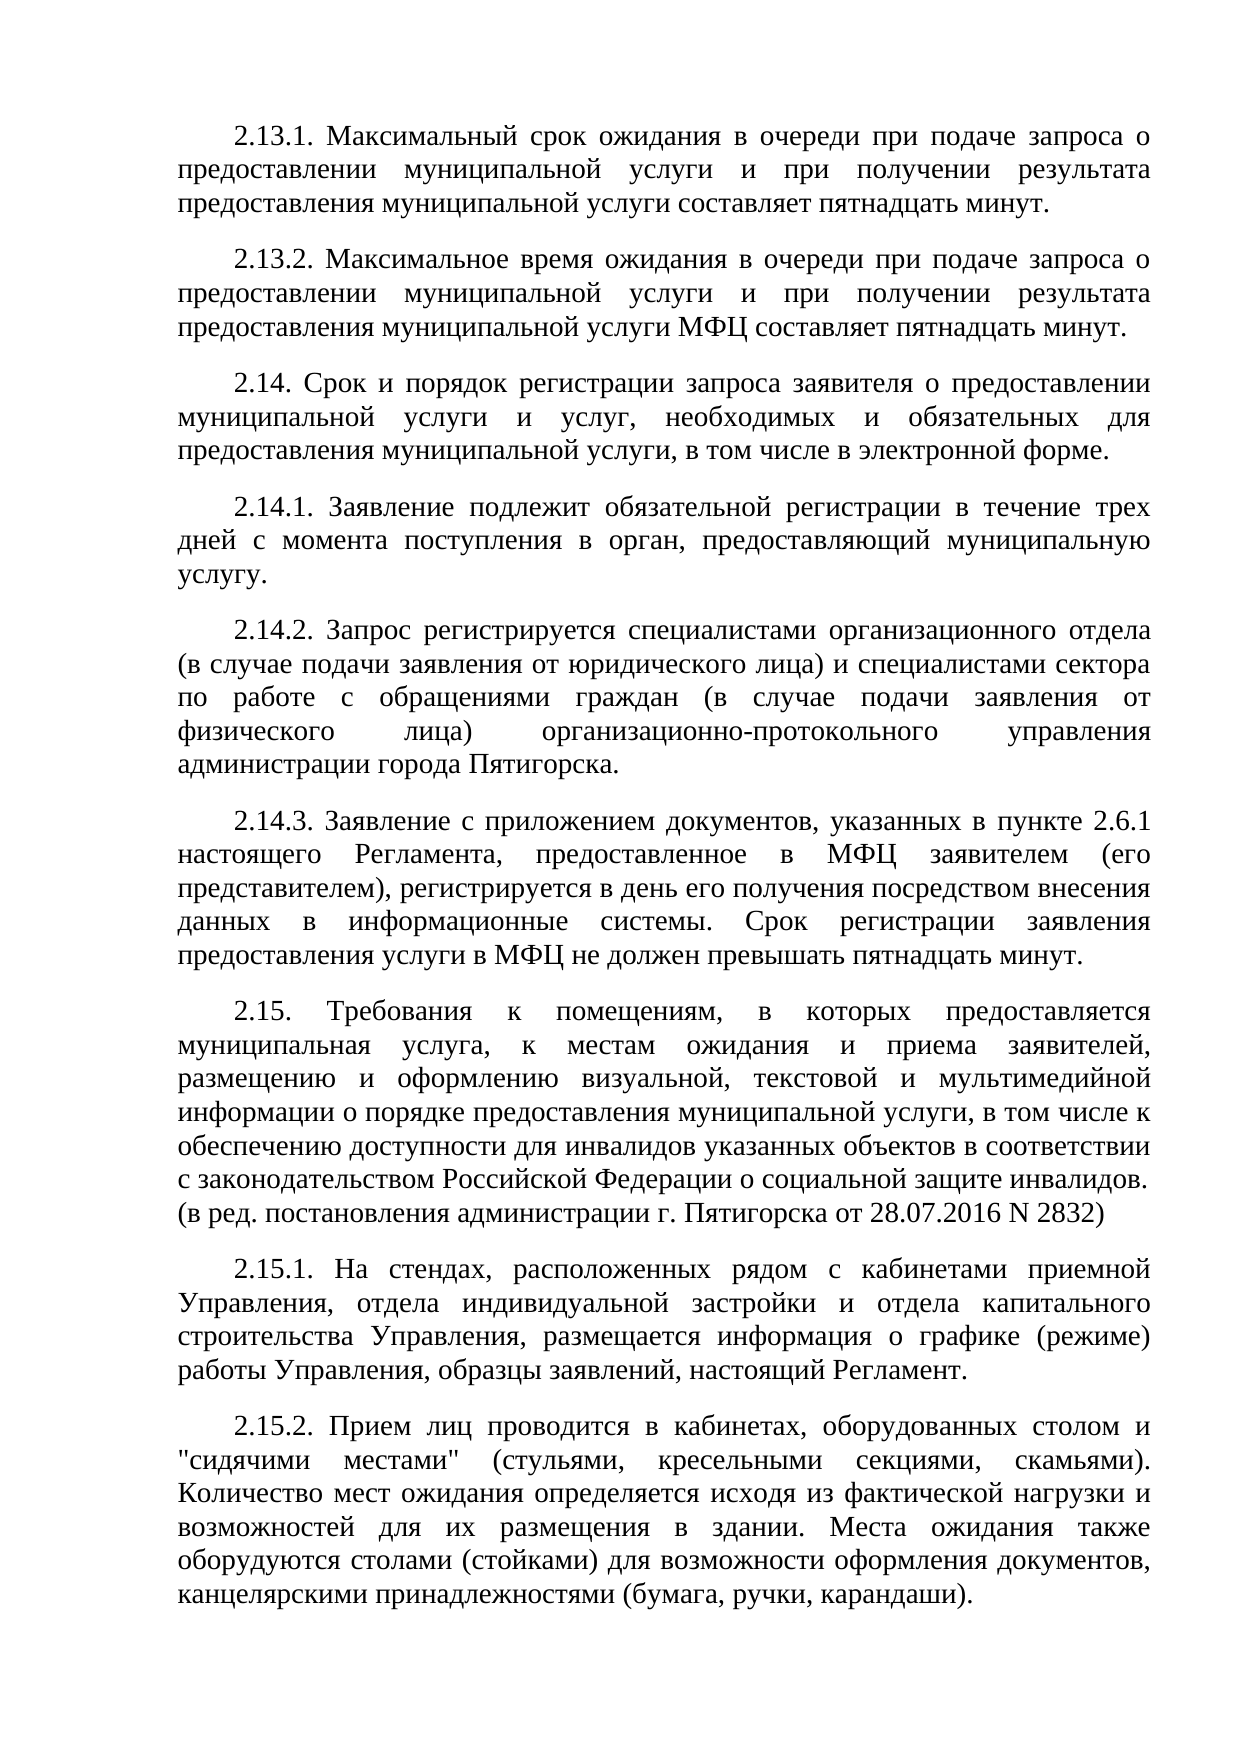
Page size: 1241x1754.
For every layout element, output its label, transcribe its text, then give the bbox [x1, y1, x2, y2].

text 2.13.1. Максимальный срок ожидания в очереди при подаче запроса о предоставлении муниципальной услуги и при получении результата предоставления муниципальной услуги составляет пятнадцать минут. [177, 118, 1152, 219]
text 2.14.1. Заявление подлежит обязательной регистрации в течение трех дней с момента поступления в орган, предоставляющий муниципальную услугу. [177, 489, 1152, 589]
text 2.15.2. Прием лиц проводится в кабинетах, оборудованных столом и "сидячими местами" (стульями, кресельными секциями, скамьями). Количество мест ожидания определяется исходя из фактической нагрузки и возможностей для их размещения в здании. Места ожидания также оборудуются столами (стойками) для возможности оформления документов, канцелярскими принадлежностями (бумага, ручки, карандаши). [177, 1408, 1152, 1609]
text (в ред. постановления администрации г. Пятигорска от 28.07.2016 N 2832) [177, 1195, 1152, 1228]
text 2.15.1. На стендах, расположенных рядом с кабинетами приемной Управления, отдела индивидуальной застройки и отдела капитального строительства Управления, размещается информация о графике (режиме) работы Управления, образцы заявлений, настоящий Регламент. [177, 1251, 1152, 1385]
text 2.14.2. Запрос регистрируется специалистами организационного отдела (в случае подачи заявления от юридического лица) и специалистами сектора по работе с обращениями граждан (в случае подачи заявления от физического лица) организационно-протокольного управления администрации города Пятигорска. [177, 612, 1152, 780]
text 2.15. Требования к помещениям, в которых предоставляется муниципальная услуга, к местам ожидания и приема заявителей, размещению и оформлению визуальной, текстовой и мультимедийной информации о порядке предоставления муниципальной услуги, в том числе к обеспечению доступности для инвалидов указанных объектов в соответствии с законодательством Российской Федерации о социальной защите инвалидов. [177, 993, 1152, 1195]
text 2.13.2. Максимальное время ожидания в очереди при подаче запроса о предоставлении муниципальной услуги и при получении результата предоставления муниципальной услуги МФЦ составляет пятнадцать минут. [177, 242, 1152, 342]
text 2.14. Срок и порядок регистрации запроса заявителя о предоставлении муниципальной услуги и услуг, необходимых и обязательных для предоставления муниципальной услуги, в том числе в электронной форме. [177, 365, 1152, 466]
text 2.14.3. Заявление с приложением документов, указанных в пункте 2.6.1 настоящего Регламента, предоставленное в МФЦ заявителем (его представителем), регистрируется в день его получения посредством внесения данных в информационные системы. Срок регистрации заявления предоставления услуги в МФЦ не должен превышать пятнадцать минут. [177, 803, 1152, 971]
